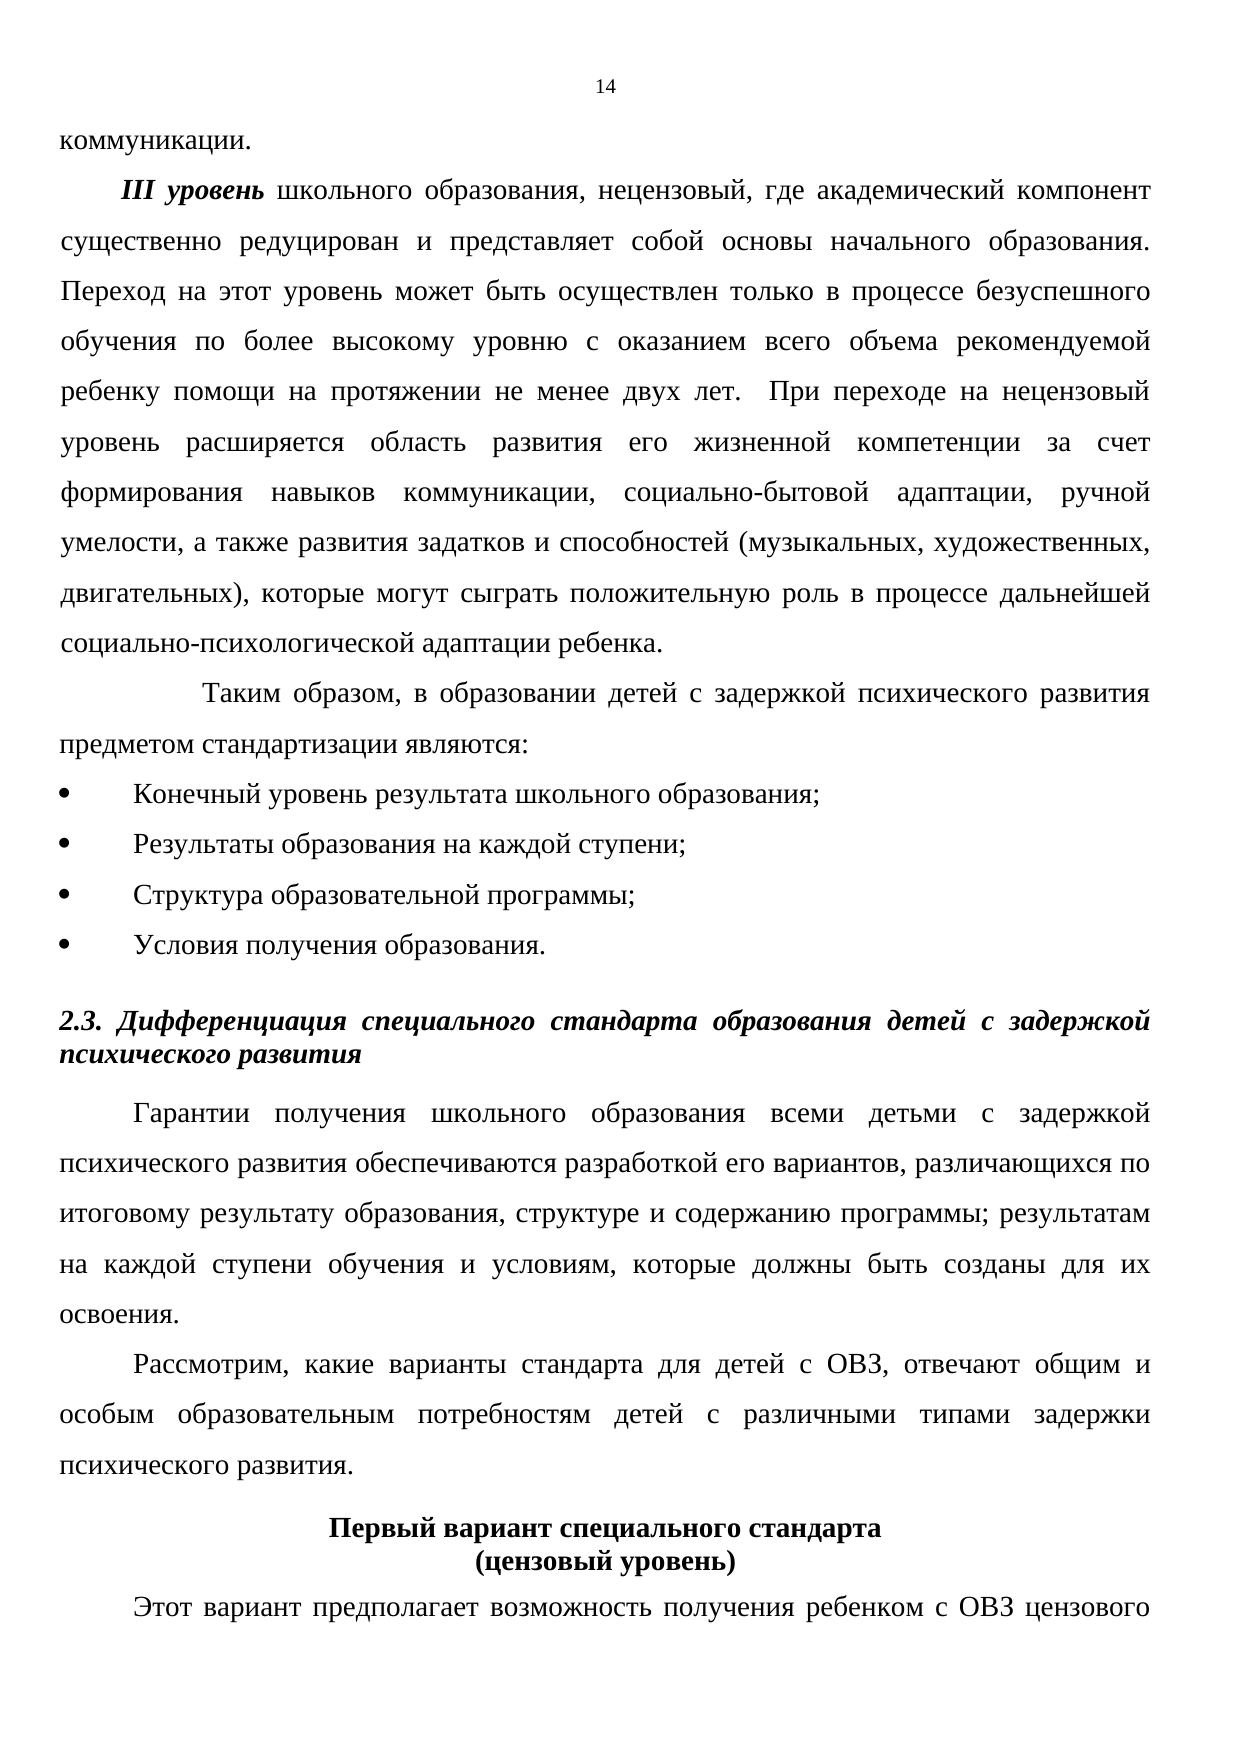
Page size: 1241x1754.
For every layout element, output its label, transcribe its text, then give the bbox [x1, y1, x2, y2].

text Гарантии получения школьного образования всеми детьми с задержкой психического развития обеспечиваются разработкой его вариантов, различающихся по итоговому результату образования, структуре и содержанию программы; результатам на каждой ступени обучения и условиям, которые должны быть созданы для их освоения. [59, 1095, 1152, 1329]
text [59, 1589, 1152, 1623]
text Первый вариант специального стандарта [59, 1510, 1152, 1543]
text III уровень школьного образования, нецензовый, где академический компонент существенно редуцирован и представляет собой основы начального образования. Переход на этот уровень может быть осуществлен только в процессе безуспешного обучения по более высокому уровню с оказанием всего объема рекомендуемой ребенку помощи на протяжении не менее двух лет. При переходе на нецензовый уровень расширяется область развития его жизненной компетенции за счет формирования навыков коммуникации, социально-бытовой адаптации, ручной умелости, а также развития задатков и способностей (музыкальных, художественных, двигательных), которые могут сыграть положительную роль в процессе дальнейшей социально-психологической адаптации ребенка. [60, 172, 1152, 659]
text 2.3. Дифференциация специального стандарта образования детей с задержкой психического развития [59, 1003, 1152, 1070]
list Структура образовательной программы; [59, 877, 1152, 911]
text (цензовый уровень) [59, 1543, 1152, 1577]
list Результаты образования на каждой ступени; [59, 826, 1152, 860]
text Таким образом, в образовании детей с задержкой психического развития предметом стандартизации являются: [0, 675, 1152, 759]
text Рассмотрим, какие варианты стандарта для детей с ОВЗ, отвечают общим и особым образовательным потребностям детей с различными типами задержки психического развития. [59, 1346, 1152, 1481]
list Условия получения образования. [59, 927, 1152, 961]
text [59, 122, 1152, 156]
list Конечный уровень результата школьного образования; [59, 776, 1152, 810]
